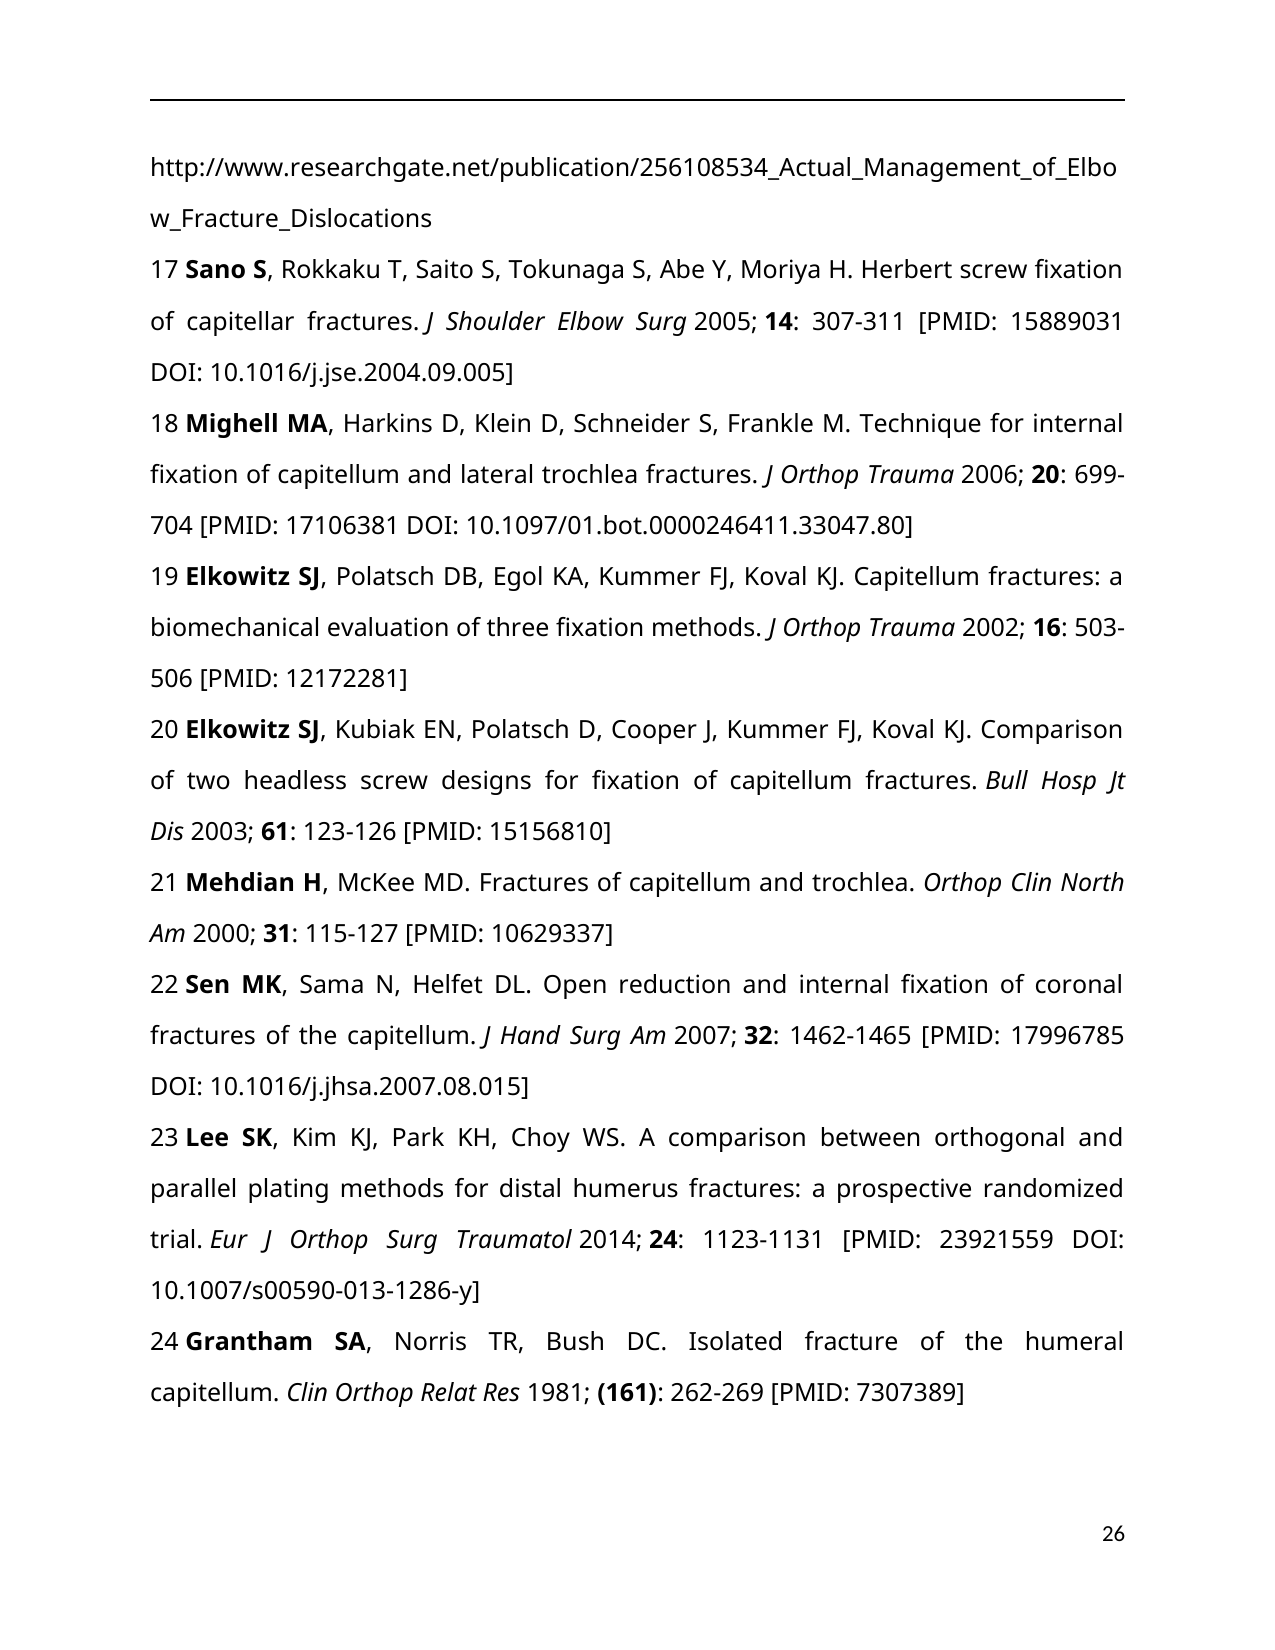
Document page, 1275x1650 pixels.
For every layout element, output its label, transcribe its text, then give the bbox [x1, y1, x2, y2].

text 19 Elkowitz SJ, Polatsch DB, Egol KA, Kummer FJ, Koval KJ. Capitellum fractures: a biomechanical evaluation of three fixation methods. J Orthop Trauma 2002; 16: 503-506 [PMID: 12172281] [150, 558, 1125, 694]
text 23 Lee SK, Kim KJ, Park KH, Choy WS. A comparison between orthogonal and parallel plating methods for distal humerus fractures: a prospective randomized trial. Eur J Orthop Surg Traumatol 2014; 24: 1123-1131 [PMID: 23921559 DOI: 10.1007/s00590-013-1286-y] [150, 1120, 1125, 1307]
text 18 Mighell MA, Harkins D, Klein D, Schneider S, Frankle M. Technique for internal fixation of capitellum and lateral trochlea fractures. J Orthop Trauma 2006; 20: 699-704 [PMID: 17106381 DOI: 10.1097/01.bot.0000246411.33047.80] [150, 405, 1125, 541]
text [150, 150, 1125, 235]
text 22 Sen MK, Sama N, Helfet DL. Open reduction and internal fixation of coronal fractures of the capitellum. J Hand Surg Am 2007; 32: 1462-1465 [PMID: 17996785 DOI: 10.1016/j.jhsa.2007.08.015] [150, 967, 1125, 1103]
text 24 Grantham SA, Norris TR, Bush DC. Isolated fracture of the humeral capitellum. Clin Orthop Relat Res 1981; (161): 262-269 [PMID: 7307389] [150, 1324, 1125, 1409]
text 21 Mehdian H, McKee MD. Fractures of capitellum and trochlea. Orthop Clin North Am 2000; 31: 115-127 [PMID: 10629337] [150, 864, 1125, 950]
text 20 Elkowitz SJ, Kubiak EN, Polatsch D, Cooper J, Kummer FJ, Koval KJ. Comparison of two headless screw designs for fixation of capitellum fractures. Bull Hosp Jt Dis 2003; 61: 123-126 [PMID: 15156810] [150, 711, 1125, 848]
text 17 Sano S, Rokkaku T, Saito S, Tokunaga S, Abe Y, Moriya H. Herbert screw fixation of capitellar fractures. J Shoulder Elbow Surg 2005; 14: 307-311 [PMID: 15889031 DOI: 10.1016/j.jse.2004.09.005] [150, 252, 1125, 388]
